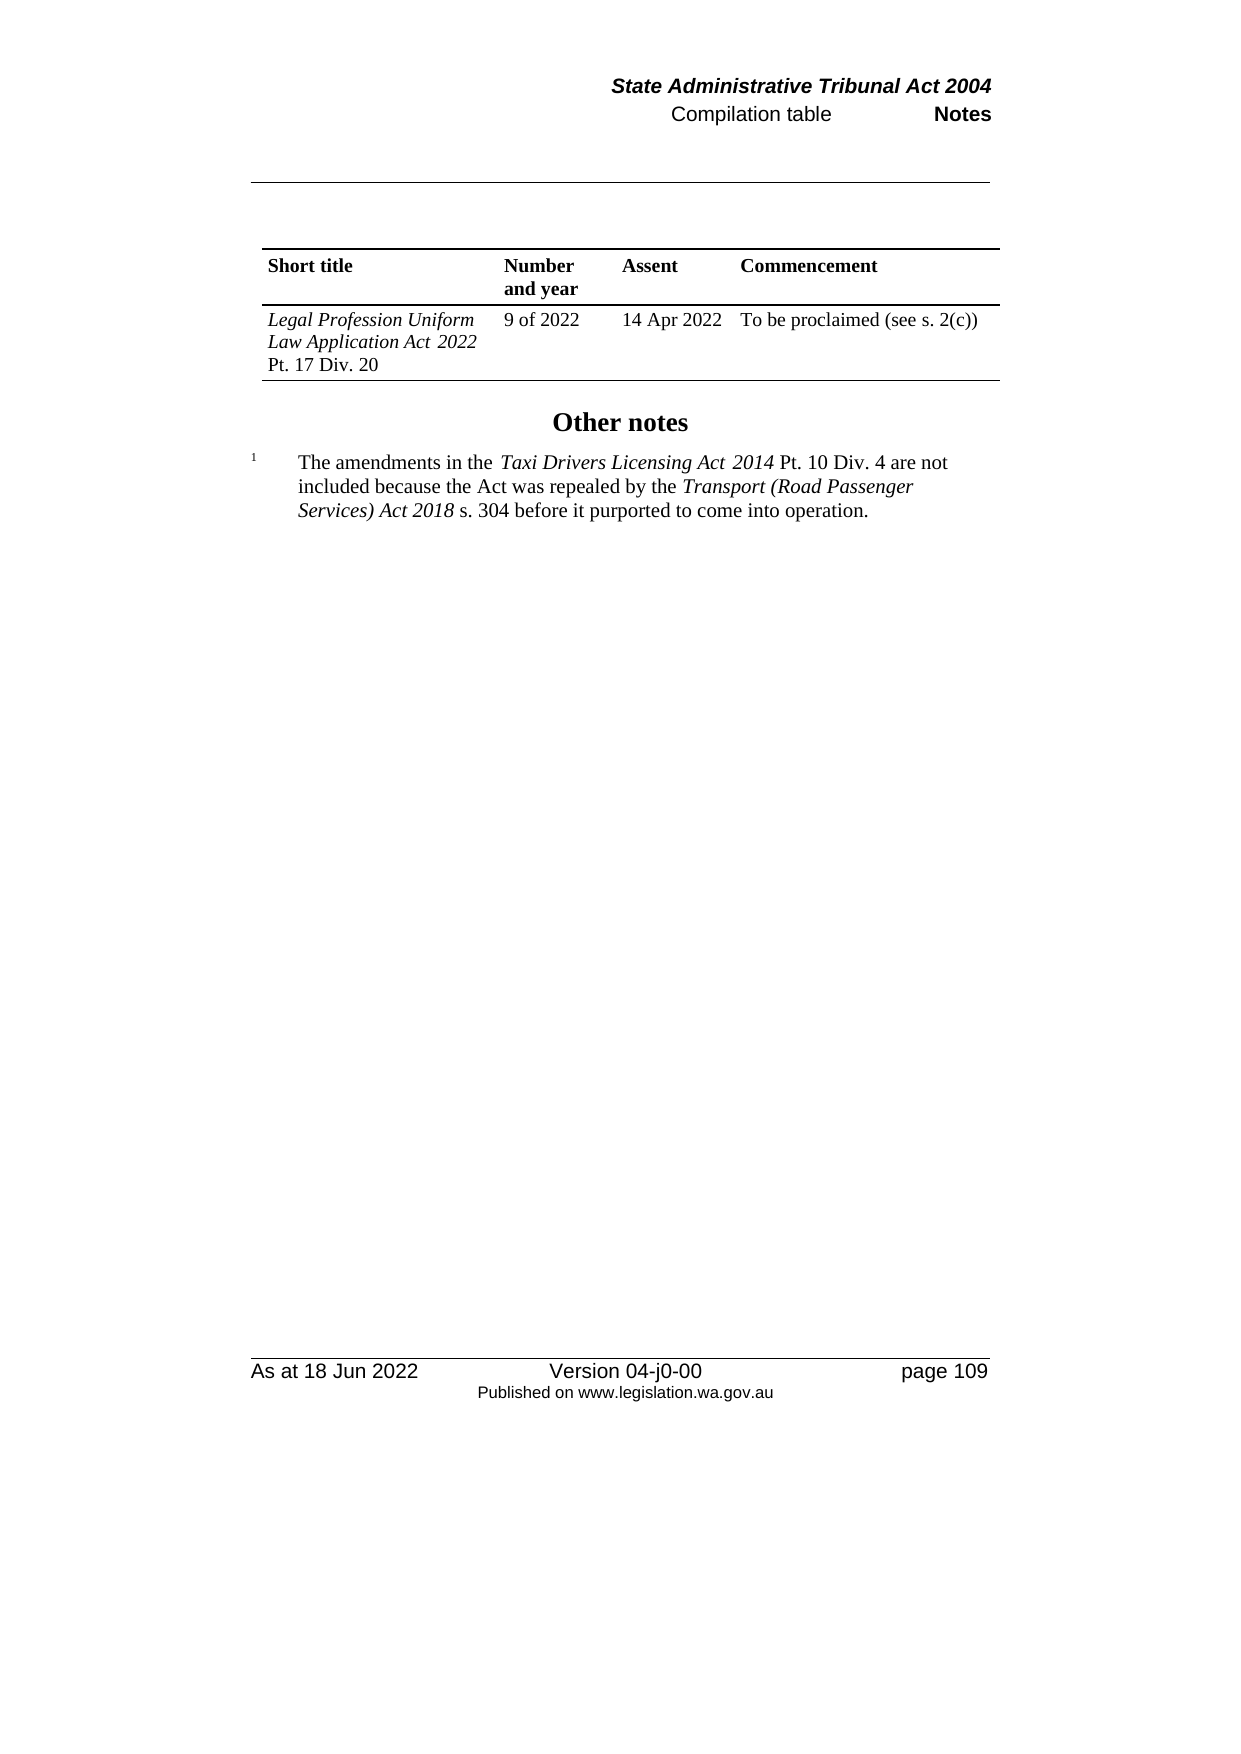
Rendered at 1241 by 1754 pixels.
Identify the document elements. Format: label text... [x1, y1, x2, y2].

subtitle Other notes [251, 406, 990, 437]
table_header Commencement [734, 250, 1000, 303]
table_header Assent [616, 250, 734, 303]
table_header Short title [262, 250, 498, 303]
table_cell Legal Profession Uniform Law Application Act 2022 Pt. 17 Div. 20 [262, 306, 498, 380]
table_cell 14 Apr 2022 [616, 306, 734, 380]
table_cell To be proclaimed (see s. 2(c)) [734, 306, 1000, 380]
table_cell 9 of 2022 [498, 306, 616, 380]
text 1 The amendments in the Taxi Drivers Licensing Act 2014 Pt. 10 Div. 4 are not included because the Act was repealed by the Transport (Road Passenger Services) Act 2018 s. 304 before it purported to come into operation. [251, 450, 990, 522]
table_header Number and year [498, 250, 616, 303]
